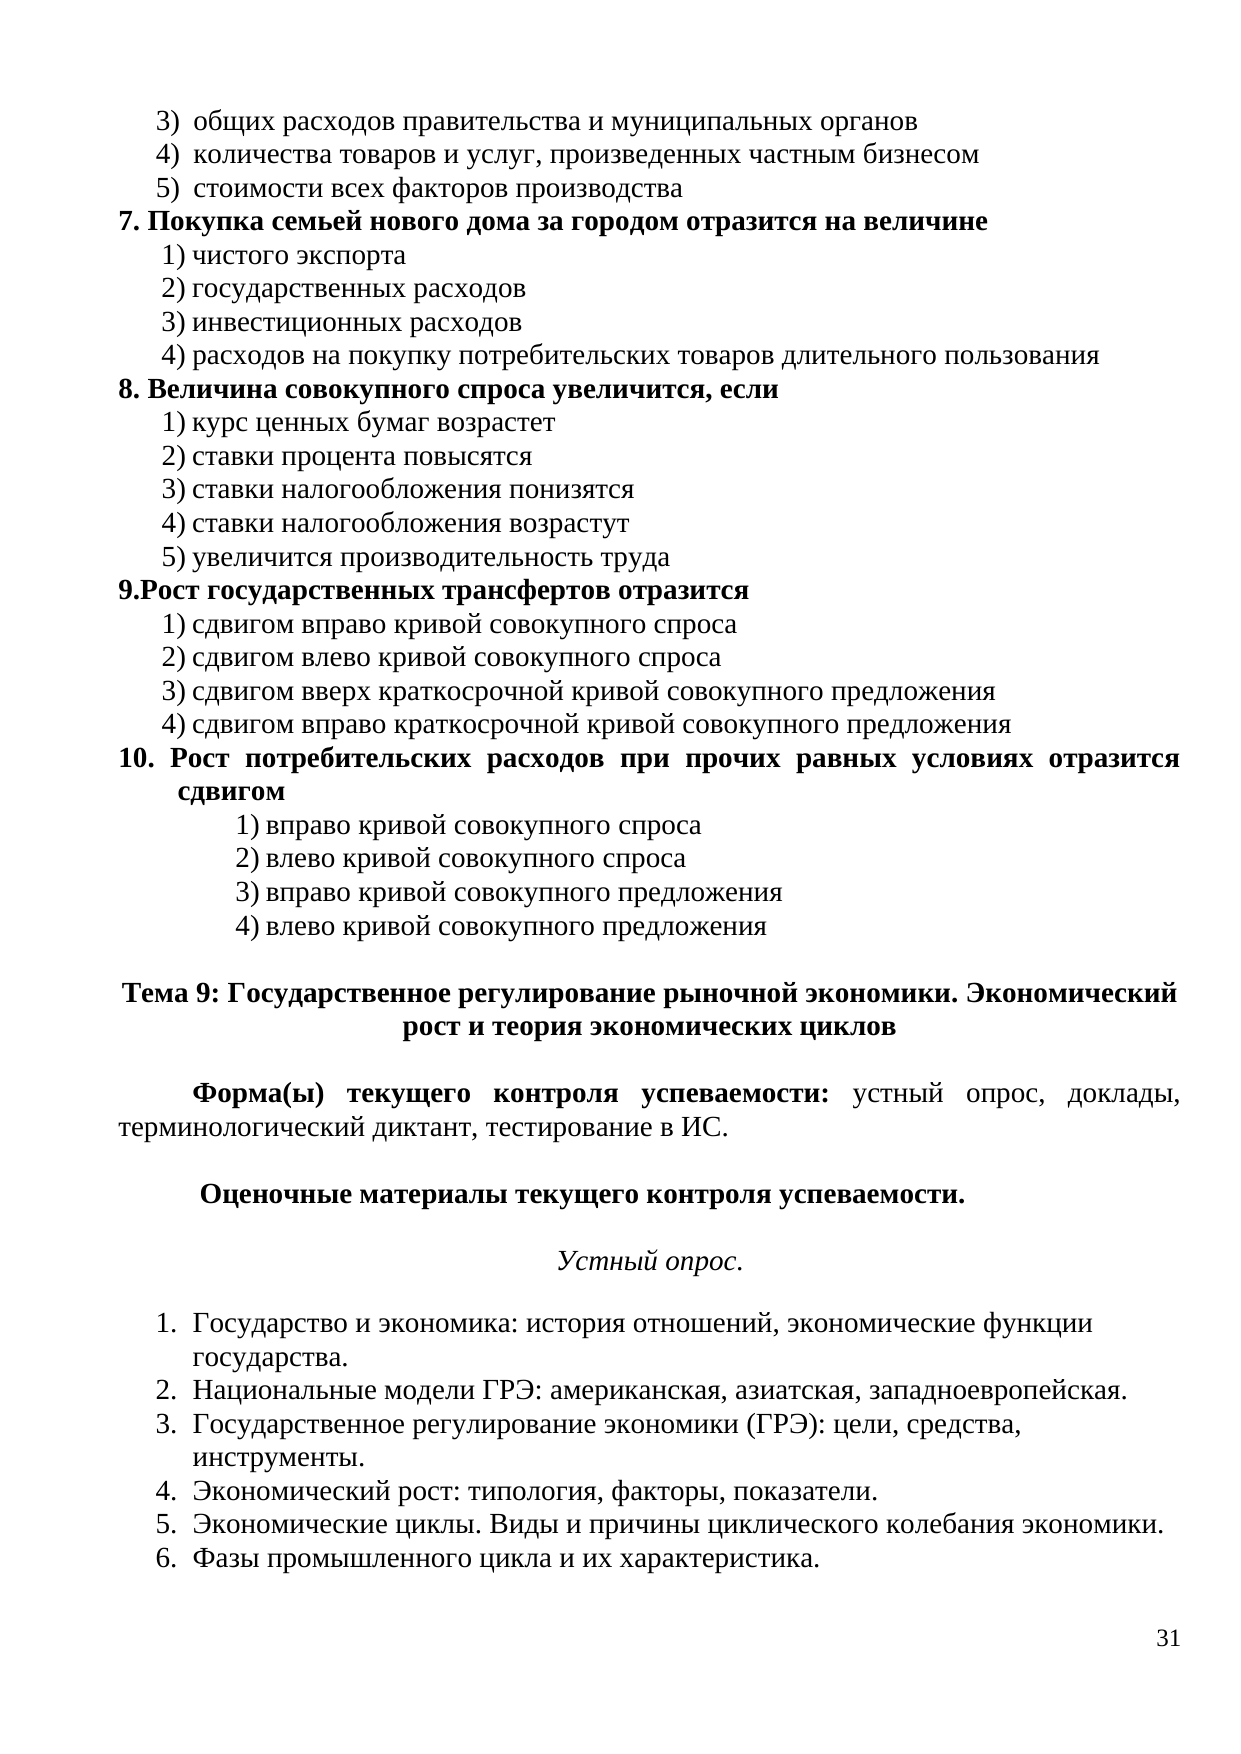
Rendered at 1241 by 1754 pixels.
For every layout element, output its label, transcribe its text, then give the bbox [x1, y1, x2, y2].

list Национальные модели ГРЭ: американская, азиатская, западноевропейская. [155, 1372, 1181, 1406]
list Государство и экономика: история отношений, экономические функции государства. [155, 1305, 1181, 1372]
text Форма(ы) текущего контроля успеваемости: устный опрос, доклады, терминологический диктант, тестирование в ИС. [118, 1075, 1181, 1142]
list влево кривой совокупного спроса [118, 841, 1181, 874]
list количества товаров и услуг, произведенных частным бизнесом [156, 136, 1181, 170]
list курс ценных бумаг возрастет [161, 404, 1181, 438]
list Экономические циклы. Виды и причины циклического колебания экономики. [155, 1507, 1181, 1540]
text 10. Рост потребительских расходов при прочих равных условиях отразится сдвигом [118, 740, 1181, 807]
text Тема 9: Государственное регулирование рыночной экономики. Экономический рост и теория экономических циклов [118, 975, 1181, 1042]
text 8. Величина совокупного спроса увеличится, если [118, 371, 1181, 404]
list Экономический рост: типология, факторы, показатели. [155, 1473, 1181, 1507]
list ставки процента повысятся [161, 438, 1181, 472]
list ставки налогообложения возрастут [161, 505, 1181, 539]
list вправо кривой совокупного предложения [118, 874, 1181, 908]
list ставки налогообложения понизятся [161, 472, 1181, 505]
list общих расходов правительства и муниципальных органов [156, 103, 1181, 136]
list влево кривой совокупного предложения [118, 908, 1181, 941]
list расходов на покупку потребительских товаров длительного пользования [161, 337, 1181, 371]
list сдвигом вправо краткосрочной кривой совокупного предложения [161, 706, 1181, 740]
list инвестиционных расходов [161, 304, 1181, 337]
list сдвигом вправо кривой совокупного спроса [161, 606, 1181, 639]
list вправо кривой совокупного спроса [118, 807, 1181, 841]
list чистого экспорта [161, 237, 1181, 270]
list Фазы промышленного цикла и их характеристика. [155, 1540, 1181, 1574]
list Государственное регулирование экономики (ГРЭ): цели, средства, инструменты. [155, 1406, 1181, 1473]
text 9.Рост государственных трансфертов отразится [118, 572, 1181, 606]
list стоимости всех факторов производства [156, 170, 1181, 203]
list сдвигом вверх краткосрочной кривой совокупного предложения [161, 673, 1181, 706]
text Оценочные материалы текущего контроля успеваемости. [118, 1176, 1181, 1209]
list государственных расходов [161, 270, 1181, 304]
list увеличится производительность труда [161, 539, 1181, 572]
text Устный опрос. [118, 1243, 1181, 1277]
list сдвигом влево кривой совокупного спроса [161, 639, 1181, 673]
text 7. Покупка семьей нового дома за городом отразится на величине [118, 203, 1181, 237]
